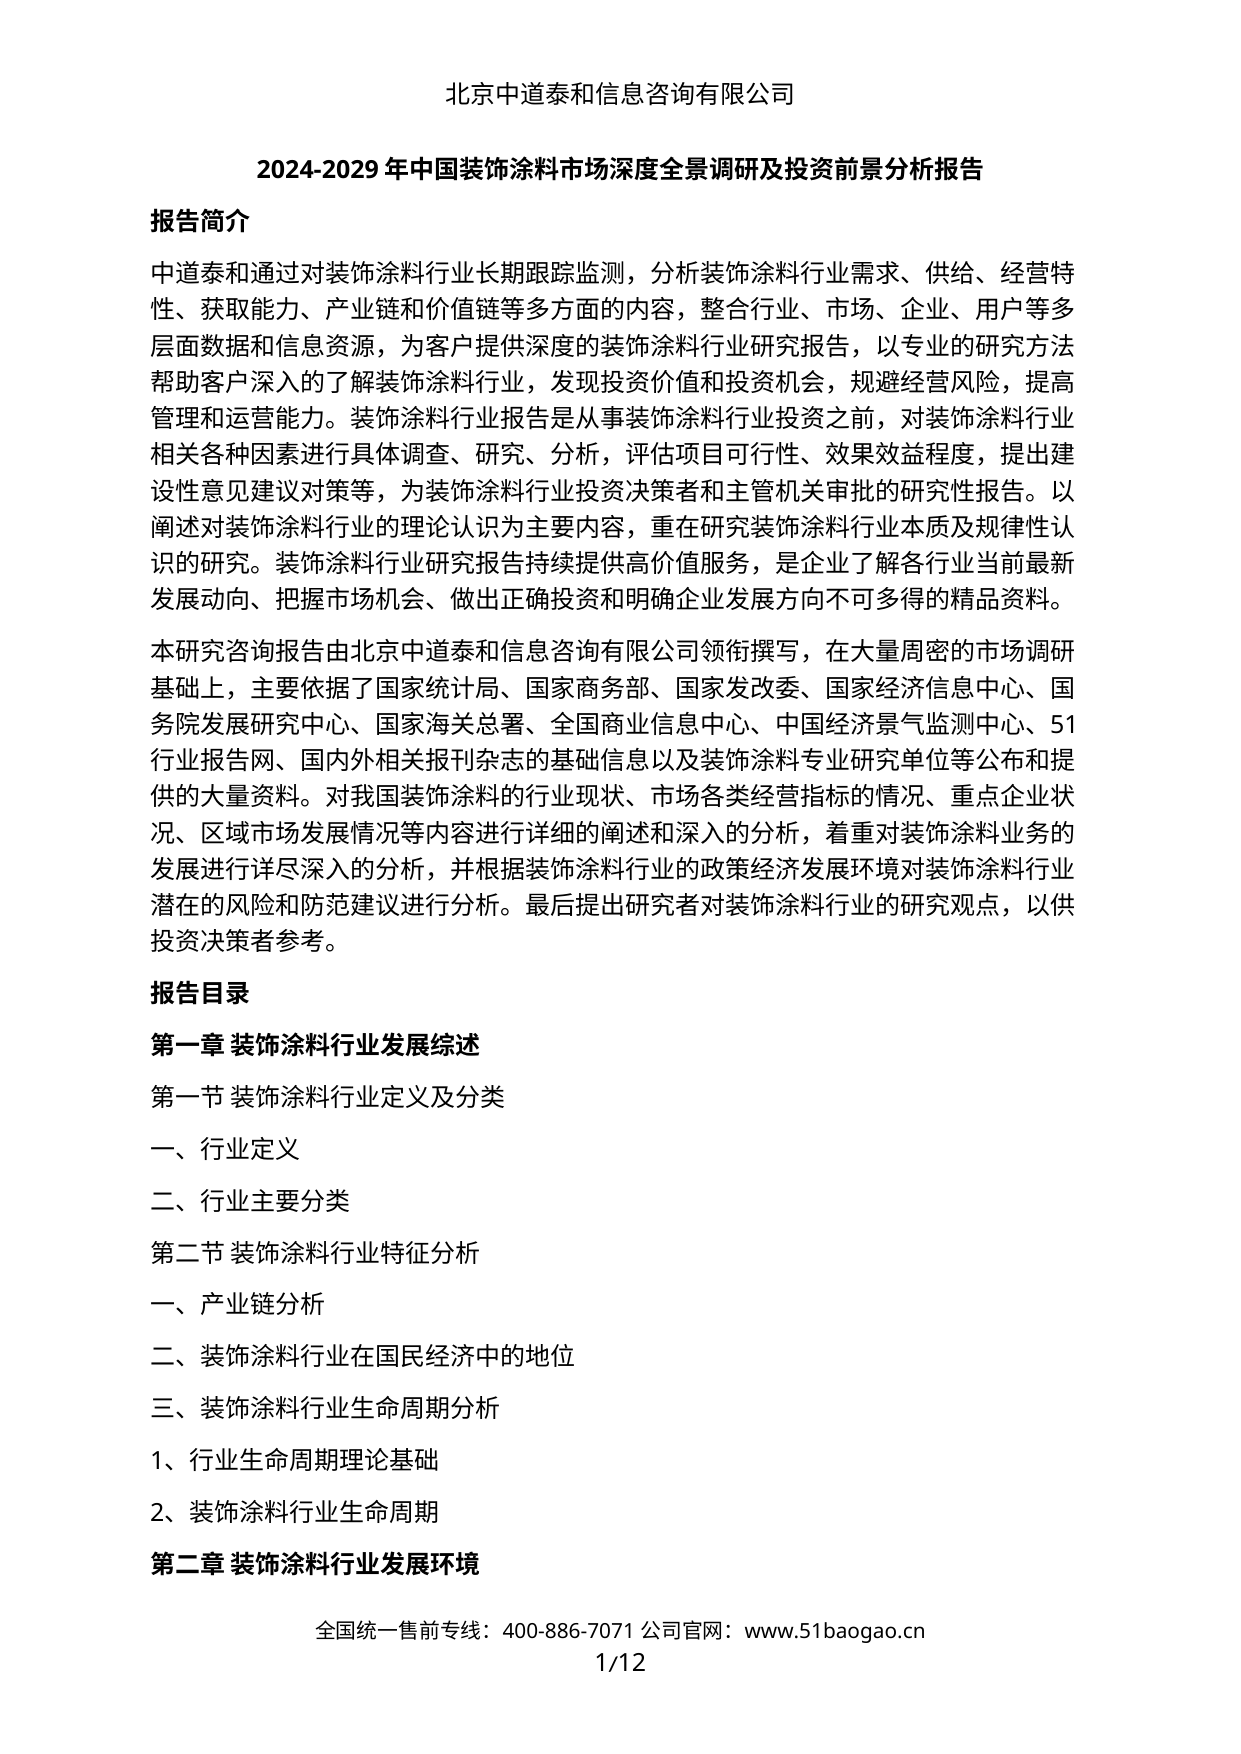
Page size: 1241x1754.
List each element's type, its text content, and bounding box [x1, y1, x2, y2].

text 2、装饰涂料行业生命周期 [150, 1492, 1090, 1529]
text 二、装饰涂料行业在国民经济中的地位 [150, 1337, 1090, 1373]
text 一、产业链分析 [150, 1285, 1090, 1321]
text 本研究咨询报告由北京中道泰和信息咨询有限公司领衔撰写，在大量周密的市场调研基础上，主要依据了国家统计局、国家商务部、国家发改委、国家经济信息中心、国务院发展研究中心、国家海关总署、全国商业信息中心、中国经济景气监测中心、51行业报告网、国内外相关报刊杂志的基础信息以及装饰涂料专业研究单位等公布和提供的大量资料。对我国装饰涂料的行业现状、市场各类经营指标的情况、重点企业状况、区域市场发展情况等内容进行详细的阐述和深入的分析，着重对装饰涂料业务的发展进行详尽深入的分析，并根据装饰涂料行业的政策经济发展环境对装饰涂料行业潜在的风险和防范建议进行分析。最后提出研究者对装饰涂料行业的研究观点，以供投资决策者参考。 [150, 632, 1090, 958]
text 报告目录 [150, 974, 1090, 1010]
text 1、行业生命周期理论基础 [150, 1441, 1090, 1477]
text 二、行业主要分类 [150, 1181, 1090, 1217]
text 第二节 装饰涂料行业特征分析 [150, 1233, 1090, 1269]
text 报告简介 [150, 202, 1090, 238]
text 一、行业定义 [150, 1129, 1090, 1166]
text 中道泰和通过对装饰涂料行业长期跟踪监测，分析装饰涂料行业需求、供给、经营特性、获取能力、产业链和价值链等多方面的内容，整合行业、市场、企业、用户等多层面数据和信息资源，为客户提供深度的装饰涂料行业研究报告，以专业的研究方法帮助客户深入的了解装饰涂料行业，发现投资价值和投资机会，规避经营风险，提高管理和运营能力。装饰涂料行业报告是从事装饰涂料行业投资之前，对装饰涂料行业相关各种因素进行具体调查、研究、分析，评估项目可行性、效果效益程度，提出建设性意见建议对策等，为装饰涂料行业投资决策者和主管机关审批的研究性报告。以阐述对装饰涂料行业的理论认识为主要内容，重在研究装饰涂料行业本质及规律性认识的研究。装饰涂料行业研究报告持续提供高价值服务，是企业了解各行业当前最新发展动向、把握市场机会、做出正确投资和明确企业发展方向不可多得的精品资料。 [150, 254, 1090, 616]
text 2024-2029年中国装饰涂料市场深度全景调研及投资前景分析报告 [150, 150, 1090, 186]
text 第一章 装饰涂料行业发展综述 [150, 1026, 1090, 1062]
text 三、装饰涂料行业生命周期分析 [150, 1389, 1090, 1425]
text 第一节 装饰涂料行业定义及分类 [150, 1077, 1090, 1114]
text 第二章 装饰涂料行业发展环境 [150, 1544, 1090, 1581]
